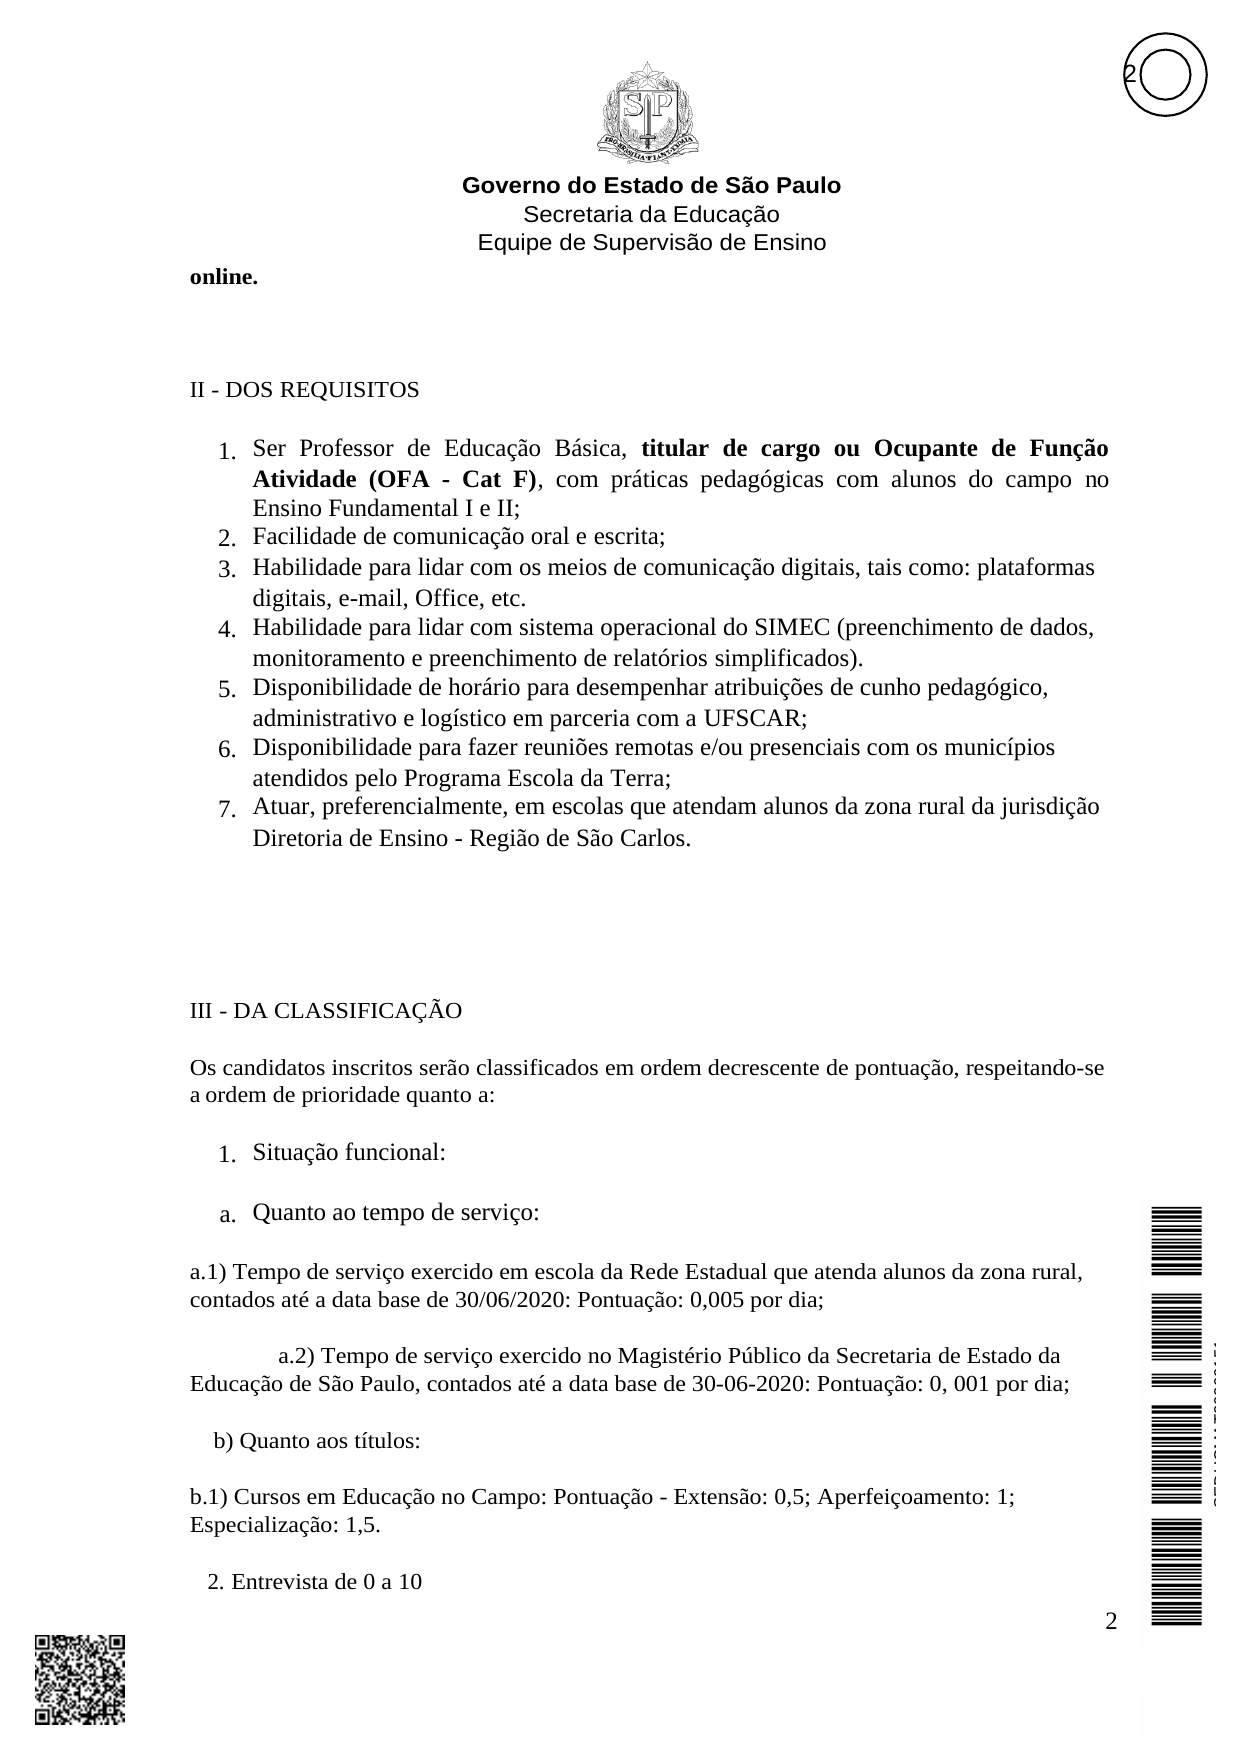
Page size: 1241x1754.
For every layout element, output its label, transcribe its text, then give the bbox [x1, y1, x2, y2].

list Facilidade de comunicação oral e escrita; [218, 523, 1221, 553]
text b.1) Cursos em Educação no Campo: Pontuação - Extensão: 0,5; Aperfeiçoamento: 1; Especialização: 1,5. [189, 1483, 1109, 1538]
list Entrevista de 0 a 10 [207, 1568, 1221, 1594]
picture [597, 61, 699, 164]
list Situação funcional: [218, 1137, 1221, 1168]
list Quanto ao tempo de serviço: [219, 1197, 1221, 1228]
list Habilidade para lidar com sistema operacional do SIMEC (preenchimento de dados, monitoramento e preenchimento de relatórios simplificados). [218, 613, 1110, 672]
list Disponibilidade de horário para desempenhar atribuições de cunho pedagógico, administrativo e logístico em parceria com a UFSCAR; [218, 673, 1109, 732]
text online. [189, 263, 420, 289]
text Os candidatos inscritos serão classificados em ordem decrescente de pontuação, respeitando-se a ordem de prioridade quanto a: [189, 1054, 1109, 1108]
picture [35, 1635, 125, 1725]
text a.1) Tempo de serviço exercido em escola da Rede Estadual que atenda alunos da zona rural, contados até a data base de 30/06/2020: Pontuação: 0,005 por dia; [189, 1258, 1109, 1312]
list Habilidade para lidar com os meios de comunicação digitais, tais como: plataformas digitais, e-mail, Office, etc. [218, 553, 1108, 612]
list - DOS REQUISITOS [189, 376, 420, 403]
list - DA CLASSIFICAÇÃO [189, 997, 1221, 1023]
text Governo do Estado de São Paulo [462, 172, 1221, 199]
text b) Quanto aos títulos: [213, 1427, 1221, 1453]
list Atuar, preferencialmente, em escolas que atendam alunos da zona rural da jurisdição Diretoria de Ensino - Região de São Carlos. [218, 793, 1109, 851]
list Ser Professor de Educação Básica, titular de cargo ou Ocupante de Função Atividade (OFA - Cat F), com práticas pedagógicas com alunos do campo no Ensino Fundamental I e II; [218, 433, 1109, 522]
text Secretaria da Educação Equipe de Supervisão de Ensino [477, 201, 829, 255]
list Disponibilidade para fazer reuniões remotas e/ou presenciais com os municípios atendidos pelo Programa Escola da Terra; [218, 733, 1109, 792]
text 2 [1105, 1606, 1221, 1635]
text a.2) Tempo de serviço exercido no Magistério Público da Secretaria de Estado da Educação de São Paulo, contados até a data base de 30-06-2020: Pontuação: 0, 001 por dia; [189, 1342, 1109, 1397]
